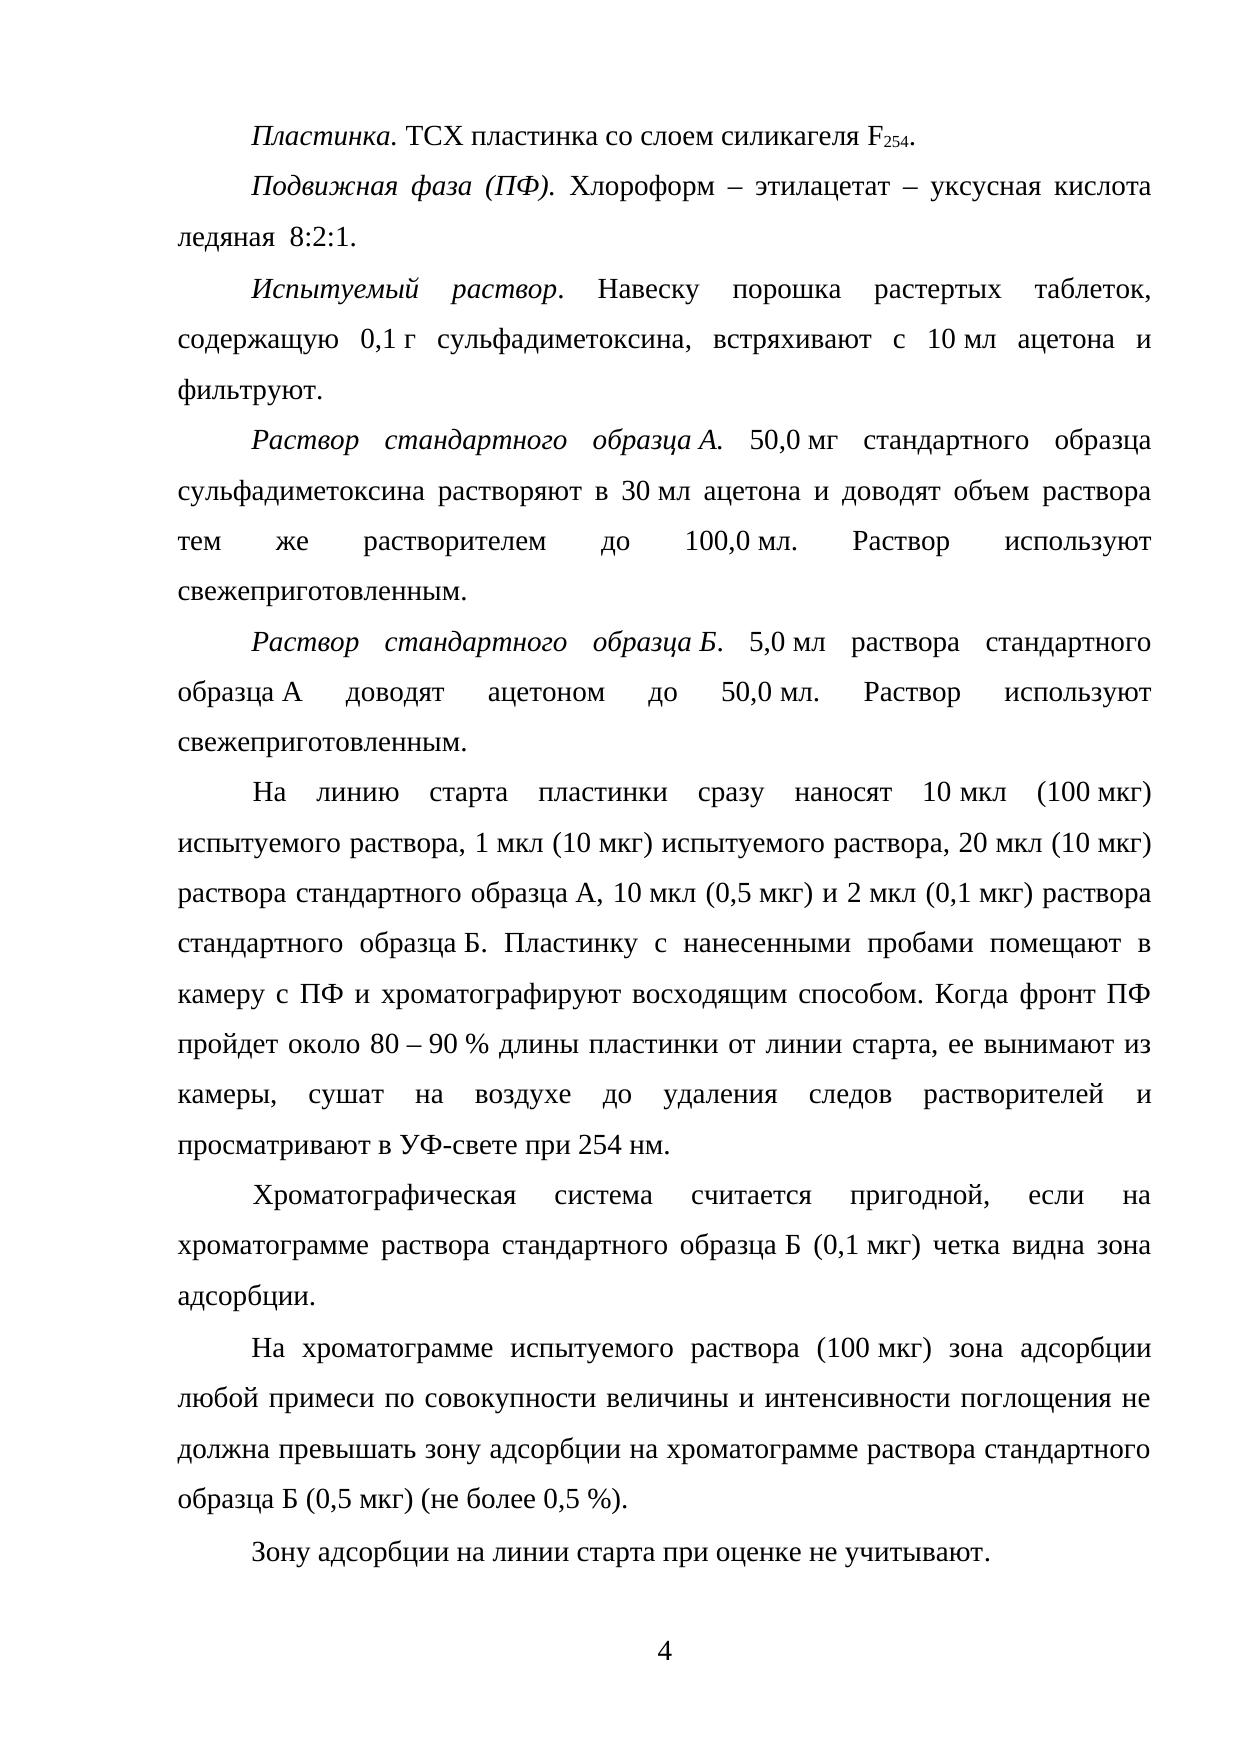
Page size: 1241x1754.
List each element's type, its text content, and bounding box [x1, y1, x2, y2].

text Раствор стандартного образца Б. 5,0 мл раствора стандартного образца А доводят ацетоном до 50,0 мл. Раствор используют свежеприготовленным. [177, 624, 1152, 758]
text Пластинка. ТСХ пластинка со слоем силикагеля F254. [177, 118, 1152, 152]
text Подвижная фаза (ПФ). Хлороформ – этилацетат – уксусная кислота ледяная 8:2:1. [177, 168, 1152, 252]
text На хроматограмме испытуемого раствора (100 мкг) зона адсорбции любой примеси по совокупности величины и интенсивности поглощения не должна превышать зону адсорбции на хроматограмме раствора стандартного образца Б (0,5 мкг) (не более 0,5 %). [177, 1330, 1152, 1515]
text Зону адсорбции на линии старта при оценке не учитывают. [177, 1534, 1152, 1567]
text На линию старта пластинки сразу наносят 10 мкл (100 мкг) испытуемого раствора, 1 мкл (10 мкг) испытуемого раствора, 20 мкл (10 мкг) раствора стандартного образца А, 10 мкл (0,5 мкг) и 2 мкл (0,1 мкг) раствора стандартного образца Б. Пластинку с нанесенными пробами помещают в камеру с ПФ и хроматографируют восходящим способом. Когда фронт ПФ пройдет около 80 – 90 % длины пластинки от линии старта, ее вынимают из камеры, сушат на воздухе до удаления следов растворителей и просматривают в УФ-свете при 254 нм. [177, 774, 1152, 1160]
text Раствор стандартного образца А. 50,0 мг стандартного образца сульфадиметоксина растворяют в 30 мл ацетона и доводят объем раствора тем же растворителем до 100,0 мл. Раствор используют свежеприготовленным. [177, 422, 1152, 607]
text Хроматографическая система считается пригодной, если на хроматограмме раствора стандартного образца Б (0,1 мкг) четка видна зона адсорбции. [177, 1177, 1152, 1311]
text Испытуемый раствор. Навеску порошка растертых таблеток, содержащую 0,1 г сульфадиметоксина, встряхивают с 10 мл ацетона и фильтруют. [177, 271, 1152, 405]
